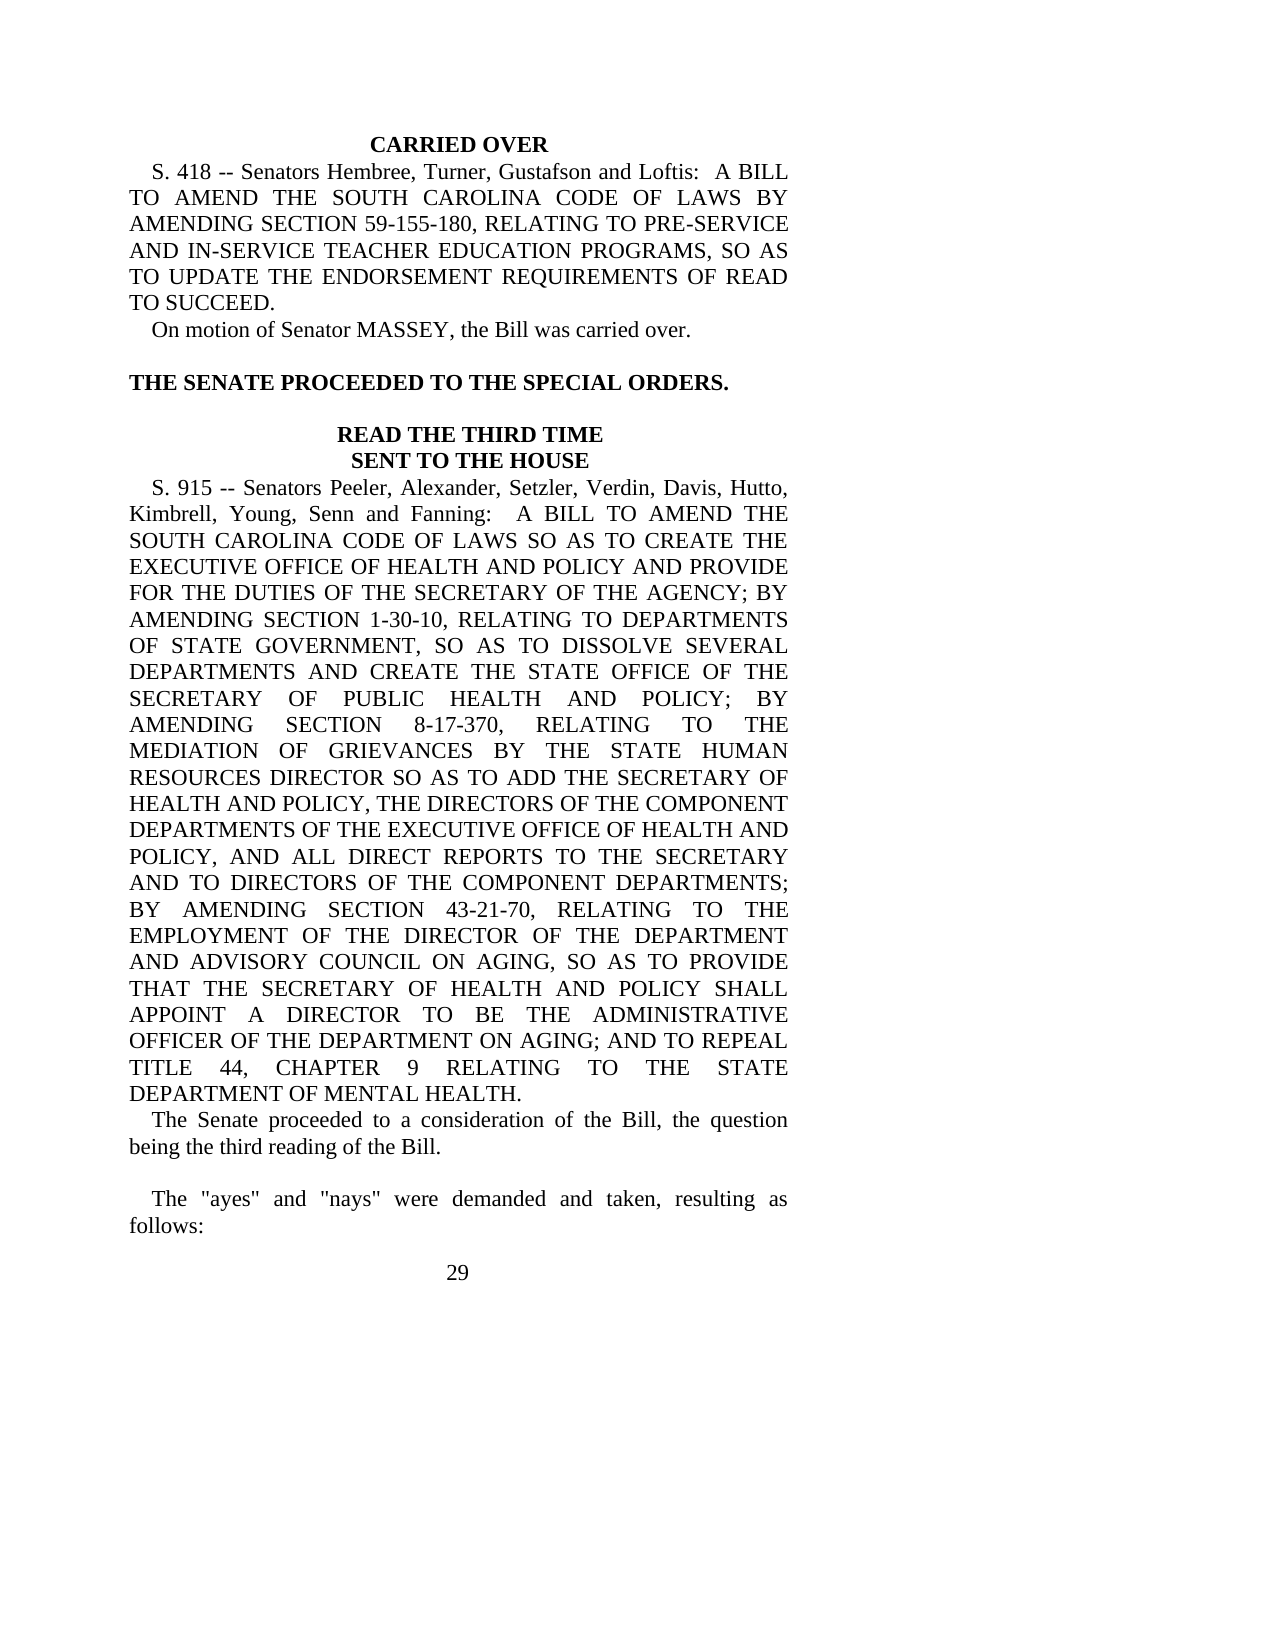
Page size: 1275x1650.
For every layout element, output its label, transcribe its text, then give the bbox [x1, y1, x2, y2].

text READ THE THIRD TIME [129, 421, 789, 448]
text The Senate proceeded to a consideration of the Bill, the question being the third reading of the Bill. [129, 1106, 789, 1159]
text The "ayes" and "nays" were demanded and taken, resulting as follows: [129, 1186, 789, 1238]
text SENT TO THE HOUSE [129, 448, 789, 474]
text On motion of Senator MASSEY, the Bill was carried over. [129, 316, 789, 342]
text THE SENATE PROCEEDED TO THE SPECIAL ORDERS. [129, 368, 789, 395]
text S. 418 -- Senators Hembree, Turner, Gustafson and Loftis: A BILL TO AMEND THE SOUTH CAROLINA CODE OF LAWS BY AMENDING SECTION 59‑155‑180, RELATING TO PRE‑SERVICE AND IN‑SERVICE TEACHER EDUCATION PROGRAMS, SO AS TO UPDATE THE ENDORSEMENT REQUIREMENTS OF READ TO SUCCEED. [129, 158, 789, 316]
text CARRIED OVER [129, 131, 789, 158]
text S. 915 -- Senators Peeler, Alexander, Setzler, Verdin, Davis, Hutto, Kimbrell, Young, Senn and Fanning: A BILL TO AMEND THE SOUTH CAROLINA CODE OF LAWS SO AS TO CREATE THE EXECUTIVE OFFICE OF HEALTH AND POLICY AND PROVIDE FOR THE DUTIES OF THE SECRETARY OF THE AGENCY; BY AMENDING SECTION 1‑30‑10, RELATING TO DEPARTMENTS OF STATE GOVERNMENT, SO AS TO DISSOLVE SEVERAL DEPARTMENTS AND CREATE THE STATE OFFICE OF THE SECRETARY OF PUBLIC HEALTH AND POLICY; BY AMENDING SECTION 8‑17‑370, RELATING TO THE MEDIATION OF GRIEVANCES BY THE STATE HUMAN RESOURCES DIRECTOR SO AS TO ADD THE SECRETARY OF HEALTH AND POLICY, THE DIRECTORS OF THE COMPONENT DEPARTMENTS OF THE EXECUTIVE OFFICE OF HEALTH AND POLICY, AND ALL DIRECT REPORTS TO THE SECRETARY AND TO DIRECTORS OF THE COMPONENT DEPARTMENTS; BY AMENDING SECTION 43‑21‑70, RELATING TO THE EMPLOYMENT OF THE DIRECTOR OF THE DEPARTMENT AND ADVISORY COUNCIL ON AGING, SO AS TO PROVIDE THAT THE SECRETARY OF HEALTH AND POLICY SHALL APPOINT A DIRECTOR TO BE THE ADMINISTRATIVE OFFICER OF THE DEPARTMENT ON AGING; AND TO REPEAL TITLE 44, CHAPTER 9 RELATING TO THE STATE DEPARTMENT OF MENTAL HEALTH. [129, 474, 789, 1106]
